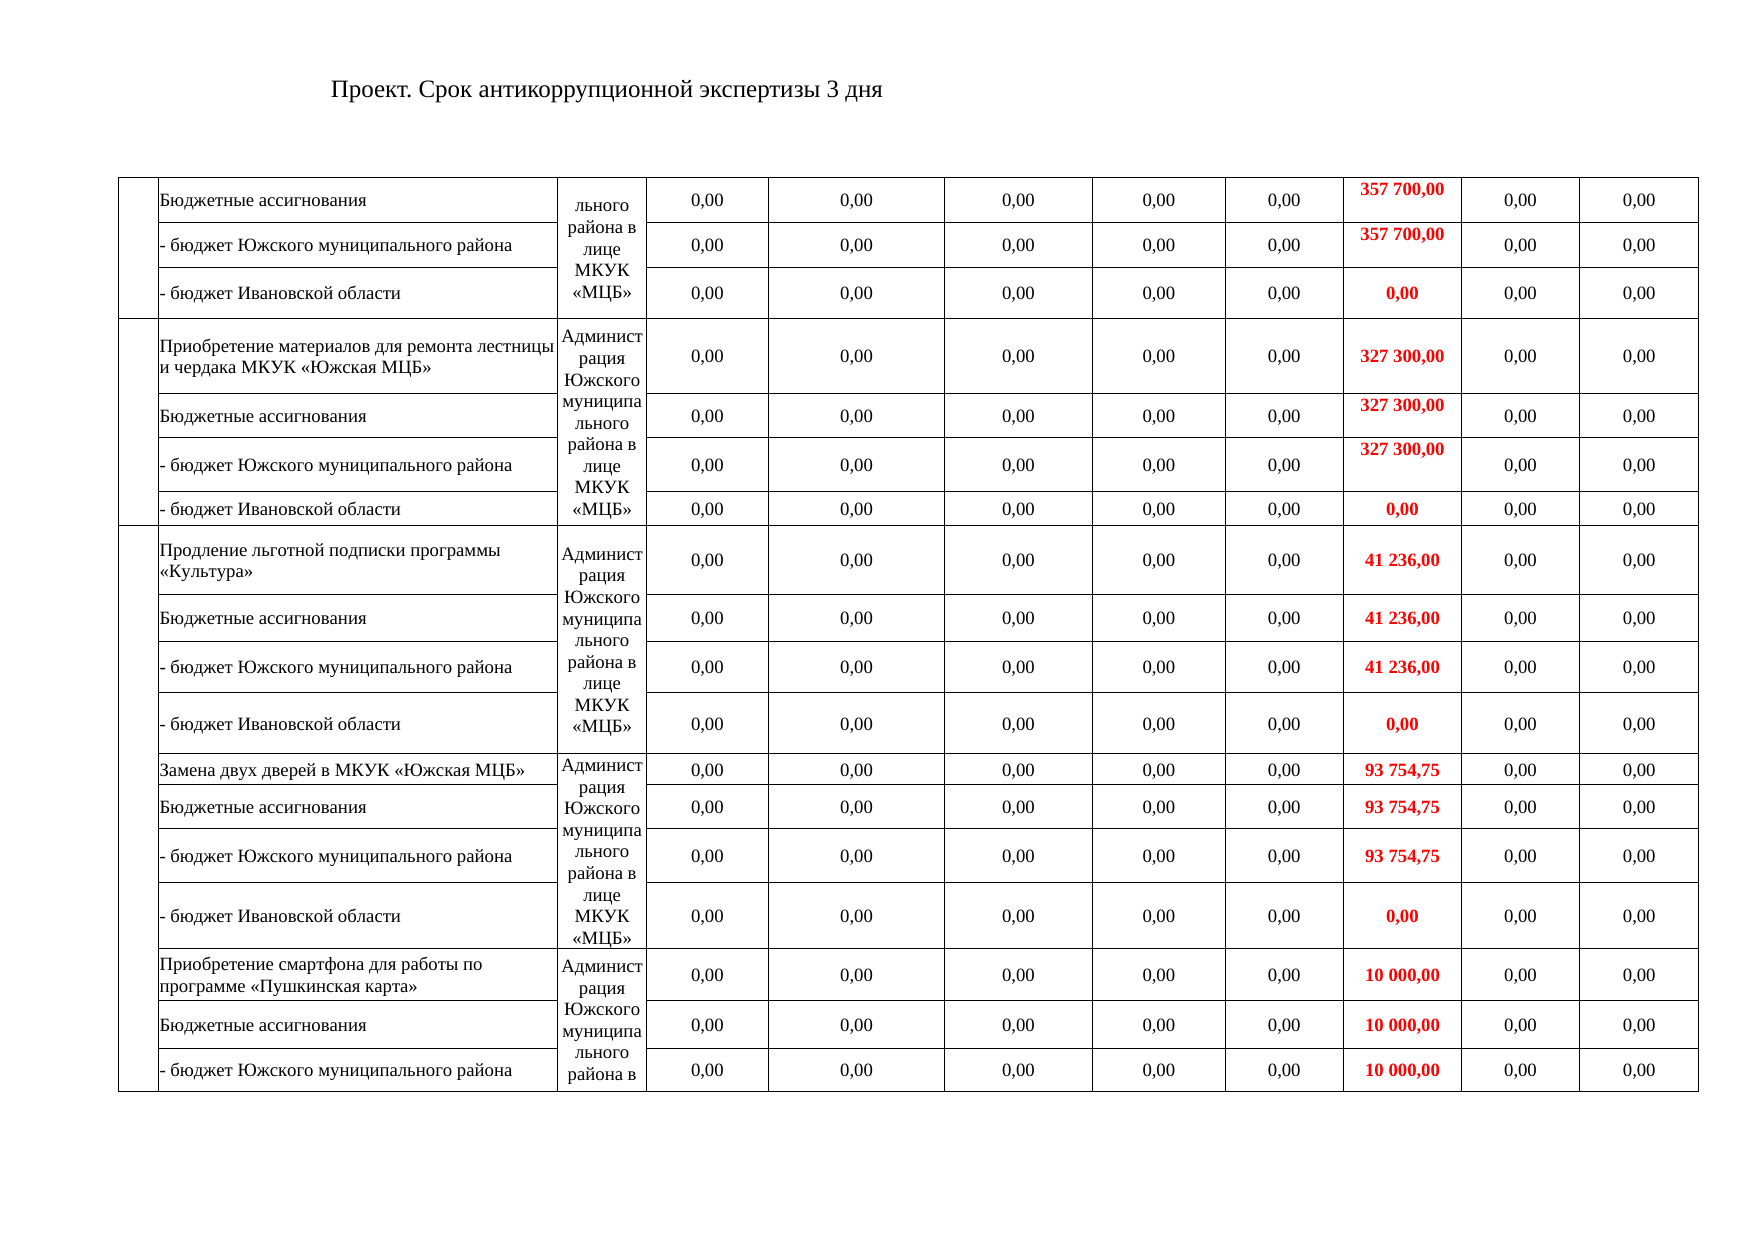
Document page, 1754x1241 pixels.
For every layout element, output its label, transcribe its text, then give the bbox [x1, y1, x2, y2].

table_cell 0,00 [1580, 829, 1698, 882]
table_cell 10 000,00 [1344, 1001, 1461, 1048]
table_cell 0,00 [1580, 178, 1698, 222]
table_cell 0,00 [1462, 829, 1579, 882]
table_cell 0,00 [1344, 492, 1461, 525]
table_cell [558, 949, 646, 1091]
table_cell 0,00 [945, 526, 1092, 594]
table_cell 0,00 [769, 785, 944, 828]
table_cell 0,00 [647, 319, 768, 393]
table_cell 0,00 [1093, 438, 1225, 491]
table_cell Продление льготной подписки программы «Культура» [159, 526, 557, 594]
table_cell 0,00 [1580, 319, 1698, 393]
table_cell 0,00 [1344, 268, 1461, 318]
table_cell 0,00 [1580, 526, 1698, 594]
table_cell - бюджет Ивановской области [159, 883, 557, 948]
table_cell 0,00 [647, 949, 768, 1000]
table_cell 0,00 [1580, 595, 1698, 641]
table_cell Приобретение материалов для ремонта лестницы и чердака МКУК «Южская МЦБ» [159, 319, 557, 393]
table_cell 0,00 [1462, 492, 1579, 525]
table_cell 0,00 [769, 693, 944, 753]
table_cell 0,00 [1226, 394, 1343, 437]
table_cell 327 300,00 [1344, 319, 1461, 393]
table_cell 0,00 [945, 268, 1092, 318]
table_cell 0,00 [769, 949, 944, 1000]
table_cell 41 236,00 [1344, 526, 1461, 594]
table_cell 0,00 [769, 178, 944, 222]
table_cell 0,00 [1093, 1049, 1225, 1091]
table_cell 0,00 [1226, 319, 1343, 393]
table_cell 0,00 [769, 319, 944, 393]
table_cell 0,00 [1580, 438, 1698, 491]
table_cell 0,00 [1462, 949, 1579, 1000]
table_cell [119, 526, 158, 1091]
table_cell 0,00 [647, 394, 768, 437]
table_cell 0,00 [945, 595, 1092, 641]
table_cell 0,00 [945, 438, 1092, 491]
table_cell 0,00 [945, 693, 1092, 753]
table_cell 0,00 [1462, 438, 1579, 491]
table_cell - бюджет Южского муниципального района [159, 438, 557, 491]
table_cell 41 236,00 [1344, 642, 1461, 692]
table_cell 0,00 [945, 785, 1092, 828]
table_cell 0,00 [769, 829, 944, 882]
table_cell 327 300,00 [1344, 438, 1461, 491]
table_cell 0,00 [1462, 595, 1579, 641]
table_cell 0,00 [769, 492, 944, 525]
table_cell 0,00 [769, 394, 944, 437]
table_cell Администрация Южского муниципального района в лице МКУК «МЦБ» [558, 526, 646, 753]
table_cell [558, 178, 646, 318]
table_cell 0,00 [1226, 438, 1343, 491]
table_cell 0,00 [1580, 1001, 1698, 1048]
table_cell 0,00 [945, 394, 1092, 437]
table_cell 0,00 [1580, 883, 1698, 948]
table_cell 0,00 [945, 1049, 1092, 1091]
table_cell 0,00 [1093, 526, 1225, 594]
table_cell 0,00 [769, 883, 944, 948]
table_cell 0,00 [769, 438, 944, 491]
table_cell 0,00 [1226, 642, 1343, 692]
table_cell 0,00 [1226, 526, 1343, 594]
table_cell 0,00 [769, 1001, 944, 1048]
table_cell 0,00 [1093, 394, 1225, 437]
table_cell 0,00 [1580, 492, 1698, 525]
table_cell 0,00 [647, 178, 768, 222]
table_cell 0,00 [1462, 223, 1579, 267]
table_cell 0,00 [1462, 693, 1579, 753]
table_cell 0,00 [1226, 829, 1343, 882]
table_cell 0,00 [1462, 319, 1579, 393]
table_cell 0,00 [1093, 223, 1225, 267]
table_cell 0,00 [1093, 178, 1225, 222]
table_cell 0,00 [1580, 223, 1698, 267]
table_cell - бюджет Ивановской области [159, 268, 557, 318]
table_cell 0,00 [1580, 785, 1698, 828]
table_cell [119, 319, 158, 525]
table_cell 0,00 [647, 595, 768, 641]
table_cell 0,00 [1344, 883, 1461, 948]
table_cell 0,00 [1093, 693, 1225, 753]
table_cell 0,00 [1226, 949, 1343, 1000]
table_cell 0,00 [945, 754, 1092, 784]
table_cell 0,00 [1093, 319, 1225, 393]
table_cell 0,00 [1093, 883, 1225, 948]
table_cell 0,00 [1462, 178, 1579, 222]
table_cell 0,00 [945, 319, 1092, 393]
table_cell Администрация Южского муниципального района в лице МКУК «МЦБ» [558, 754, 646, 948]
table_cell 0,00 [1093, 829, 1225, 882]
table_cell Замена двух дверей в МКУК «Южская МЦБ» [159, 754, 557, 784]
table_cell Бюджетные ассигнования [159, 1001, 557, 1048]
table_cell 0,00 [647, 438, 768, 491]
table_cell [119, 178, 158, 318]
table_cell 0,00 [1462, 268, 1579, 318]
table_cell 0,00 [647, 492, 768, 525]
table_cell 0,00 [1462, 883, 1579, 948]
table_cell 0,00 [769, 754, 944, 784]
table_cell - бюджет Южского муниципального района [159, 1049, 557, 1091]
table_cell Бюджетные ассигнования [159, 178, 557, 222]
table_cell 0,00 [647, 693, 768, 753]
table_cell 0,00 [647, 785, 768, 828]
table_cell 10 000,00 [1344, 949, 1461, 1000]
table_cell 0,00 [1462, 394, 1579, 437]
table_cell 0,00 [1580, 949, 1698, 1000]
table_cell 41 236,00 [1344, 595, 1461, 641]
table_cell 0,00 [1580, 268, 1698, 318]
table_cell 0,00 [1226, 178, 1343, 222]
table_cell 0,00 [647, 526, 768, 594]
table_cell 0,00 [647, 268, 768, 318]
table_cell 93 754,75 [1344, 829, 1461, 882]
table_cell 10 000,00 [1344, 1049, 1461, 1091]
table_cell 0,00 [1226, 1049, 1343, 1091]
table_cell 0,00 [1226, 268, 1343, 318]
table_cell 0,00 [1462, 526, 1579, 594]
table_cell 0,00 [1093, 754, 1225, 784]
table_cell 0,00 [647, 642, 768, 692]
table_cell 357 700,00 [1344, 223, 1461, 267]
table_cell 0,00 [1462, 1001, 1579, 1048]
table_cell 0,00 [1226, 223, 1343, 267]
table_cell - бюджет Южского муниципального района [159, 642, 557, 692]
table_cell 0,00 [1344, 693, 1461, 753]
table_cell 0,00 [1226, 754, 1343, 784]
table_cell 357 700,00 [1344, 178, 1461, 222]
table_cell 0,00 [1580, 642, 1698, 692]
table_cell - бюджет Ивановской области [159, 693, 557, 753]
table_cell 0,00 [1226, 693, 1343, 753]
table_cell 0,00 [647, 829, 768, 882]
table_cell 0,00 [1462, 754, 1579, 784]
table_cell 0,00 [1226, 492, 1343, 525]
table_cell 0,00 [769, 526, 944, 594]
table_cell 0,00 [945, 492, 1092, 525]
table_cell 0,00 [647, 754, 768, 784]
table_cell Бюджетные ассигнования [159, 595, 557, 641]
table_cell 0,00 [769, 642, 944, 692]
table_cell 0,00 [1093, 1001, 1225, 1048]
table_cell 0,00 [1580, 754, 1698, 784]
table_cell Бюджетные ассигнования [159, 785, 557, 828]
table_cell 0,00 [1226, 883, 1343, 948]
table_cell 0,00 [769, 595, 944, 641]
table_cell 0,00 [1226, 1001, 1343, 1048]
table_cell 0,00 [1093, 595, 1225, 641]
table_cell 0,00 [647, 1049, 768, 1091]
table_cell 327 300,00 [1344, 394, 1461, 437]
table_cell 0,00 [1462, 642, 1579, 692]
table_cell 93 754,75 [1344, 785, 1461, 828]
table_cell 0,00 [647, 223, 768, 267]
table_cell 93 754,75 [1344, 754, 1461, 784]
table_cell 0,00 [1580, 1049, 1698, 1091]
table_cell 0,00 [945, 949, 1092, 1000]
table_cell 0,00 [1462, 785, 1579, 828]
table_cell Приобретение смартфона для работы по программе «Пушкинская карта» [159, 949, 557, 1000]
table_cell 0,00 [647, 1001, 768, 1048]
table_cell 0,00 [1226, 785, 1343, 828]
table_cell 0,00 [945, 223, 1092, 267]
table_cell 0,00 [1093, 949, 1225, 1000]
table_cell 0,00 [769, 1049, 944, 1091]
table_cell 0,00 [1093, 642, 1225, 692]
table_cell Администрация Южского муниципального района в лице МКУК «МЦБ» [558, 319, 646, 525]
table_cell 0,00 [769, 268, 944, 318]
table_cell 0,00 [1093, 492, 1225, 525]
table_cell - бюджет Ивановской области [159, 492, 557, 525]
table_cell 0,00 [1226, 595, 1343, 641]
table_cell 0,00 [1462, 1049, 1579, 1091]
table_cell 0,00 [945, 642, 1092, 692]
table_cell Бюджетные ассигнования [159, 394, 557, 437]
table_cell 0,00 [1093, 268, 1225, 318]
table_cell 0,00 [769, 223, 944, 267]
table_cell - бюджет Южского муниципального района [159, 829, 557, 882]
table_cell 0,00 [945, 883, 1092, 948]
table_cell 0,00 [945, 178, 1092, 222]
table_cell - бюджет Южского муниципального района [159, 223, 557, 267]
table_cell 0,00 [1580, 693, 1698, 753]
table_cell 0,00 [1093, 785, 1225, 828]
table_cell 0,00 [945, 1001, 1092, 1048]
table_cell 0,00 [1580, 394, 1698, 437]
table_cell 0,00 [945, 829, 1092, 882]
table_cell 0,00 [647, 883, 768, 948]
